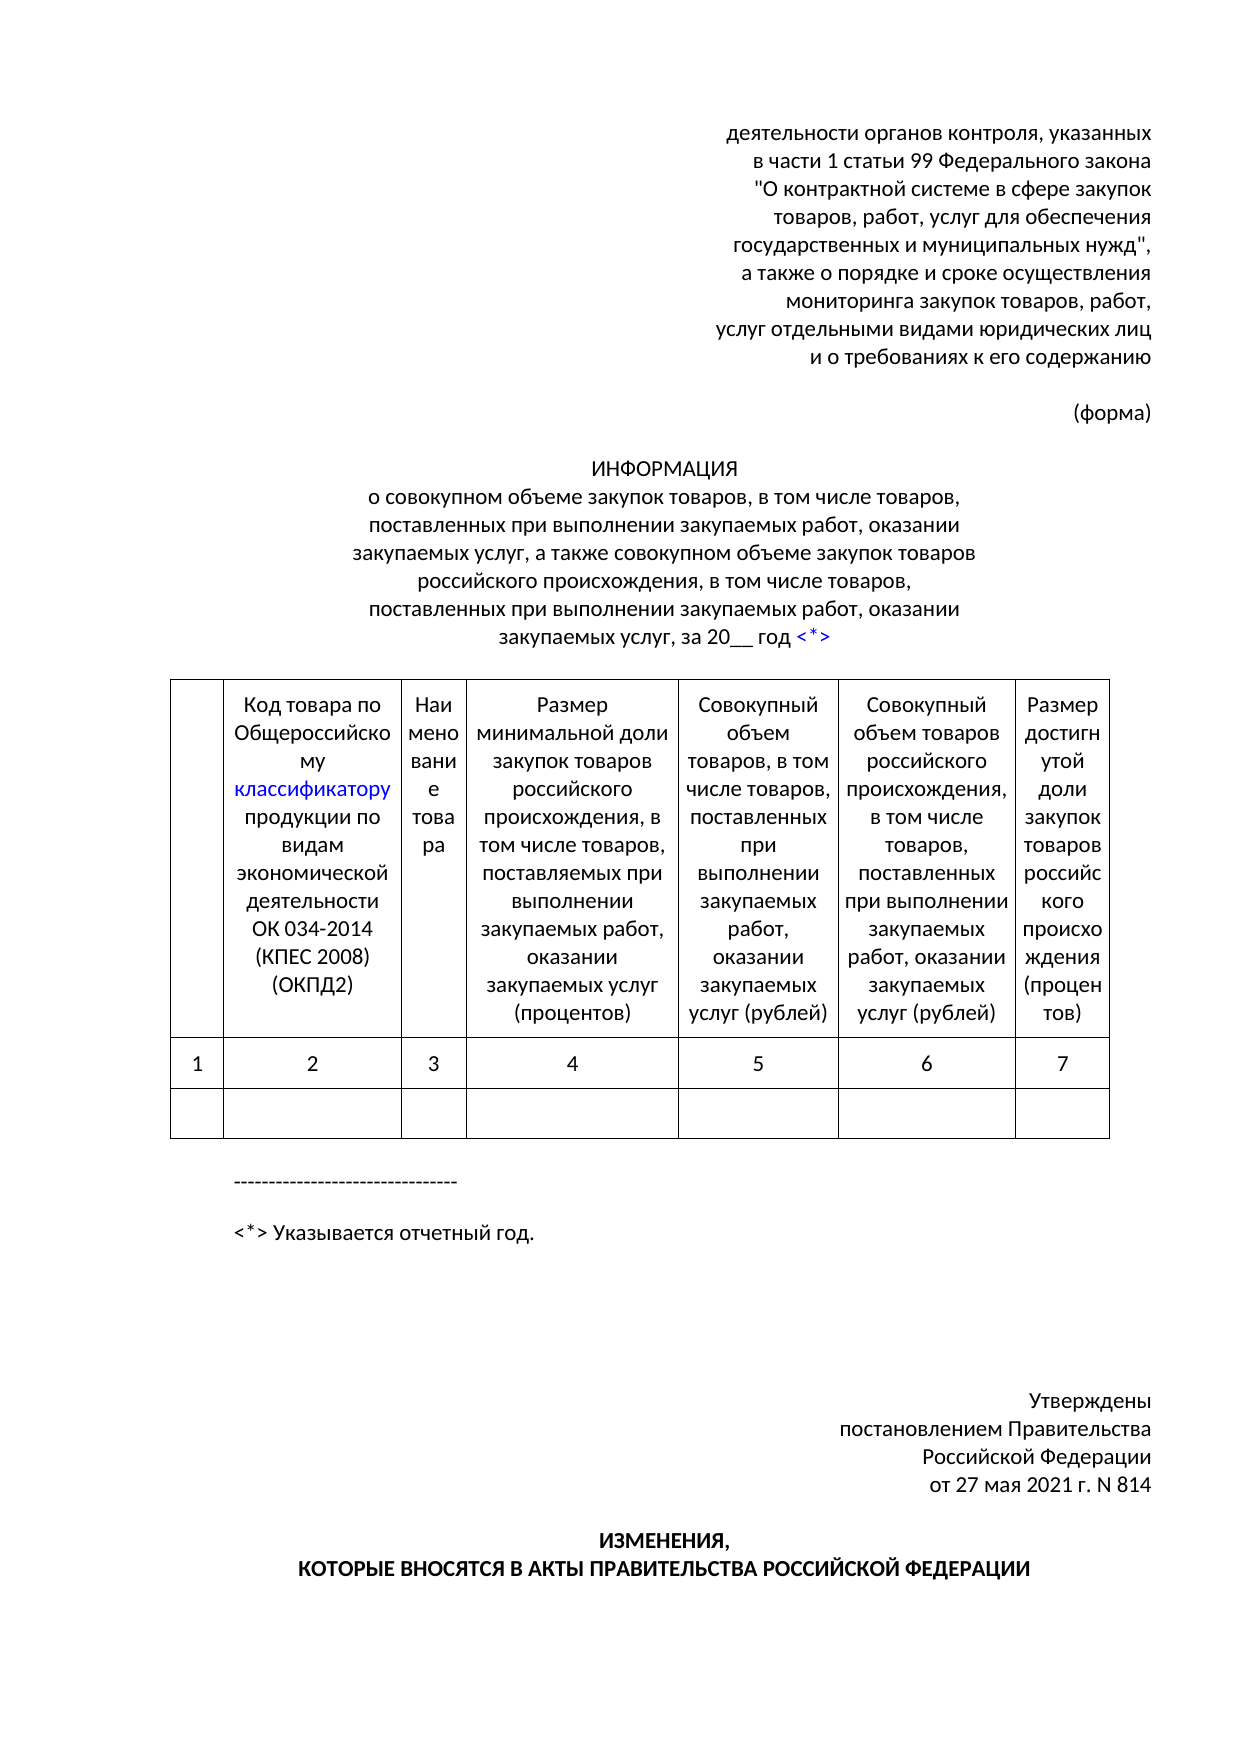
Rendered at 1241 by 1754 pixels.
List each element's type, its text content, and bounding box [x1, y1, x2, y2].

table_header Размер минимальной доли закупок товаров российского происхождения, в том числе товаров, поставляемых при выполнении закупаемых работ, оказании закупаемых услуг (процентов) [467, 680, 678, 1037]
table_cell 5 [679, 1038, 838, 1087]
table_cell [171, 1089, 223, 1138]
table_header Размер достигнутой доли закупок товаров российского происхождения (процентов) [1016, 680, 1109, 1037]
table_cell 3 [402, 1038, 466, 1087]
text в части 1 статьи 99 Федерального закона [177, 146, 1152, 174]
text <*> Указывается отчетный год. [177, 1218, 1152, 1246]
text и о требованиях к его содержанию [177, 342, 1152, 370]
table_cell [224, 1089, 401, 1138]
table_header Совокупный объем товаров российского происхождения, в том числе товаров, поставленных при выполнении закупаемых работ, оказании закупаемых услуг (рублей) [839, 680, 1015, 1037]
text поставленных при выполнении закупаемых работ, оказании [177, 594, 1152, 622]
table_header Код товара по Общероссийскому классификатору продукции по видам экономической деятельности ОК 034-2014 (КПЕС 2008) (ОКПД2) [224, 680, 401, 1037]
text -------------------------------- [177, 1167, 1152, 1195]
table_cell 2 [224, 1038, 401, 1087]
table_cell [1016, 1089, 1109, 1138]
title КОТОРЫЕ ВНОСЯТСЯ В АКТЫ ПРАВИТЕЛЬСТВА РОССИЙСКОЙ ФЕДЕРАЦИИ [177, 1554, 1152, 1582]
table_cell [839, 1089, 1015, 1138]
table_header Совокупный объем товаров, в том числе товаров, поставленных при выполнении закупаемых работ, оказании закупаемых услуг (рублей) [679, 680, 838, 1037]
text государственных и муниципальных нужд", [177, 230, 1152, 258]
table_cell 6 [839, 1038, 1015, 1087]
text (форма) [177, 398, 1152, 426]
table_cell 4 [467, 1038, 678, 1087]
text мониторинга закупок товаров, работ, [177, 286, 1152, 314]
text Российской Федерации [177, 1442, 1152, 1470]
text постановлением Правительства [177, 1414, 1152, 1442]
table_cell 1 [171, 1038, 223, 1087]
table_cell [679, 1089, 838, 1138]
title ИЗМЕНЕНИЯ, [177, 1526, 1152, 1554]
text "О контрактной системе в сфере закупок [177, 174, 1152, 202]
table_cell [402, 1089, 466, 1138]
table_header Наименование товара [402, 680, 466, 1037]
text о совокупном объеме закупок товаров, в том числе товаров, [177, 482, 1152, 510]
text закупаемых услуг, за 20__ год <*> [177, 622, 1152, 651]
text поставленных при выполнении закупаемых работ, оказании [177, 510, 1152, 538]
text услуг отдельными видами юридических лиц [177, 314, 1152, 342]
text закупаемых услуг, а также совокупном объеме закупок товаров [177, 538, 1152, 566]
text российского происхождения, в том числе товаров, [177, 566, 1152, 594]
table_cell 7 [1016, 1038, 1109, 1087]
text от 27 мая 2021 г. N 814 [177, 1470, 1152, 1498]
table_cell [467, 1089, 678, 1138]
text ИНФОРМАЦИЯ [177, 454, 1152, 482]
text а также о порядке и сроке осуществления [177, 258, 1152, 286]
table_header [171, 680, 223, 1037]
text деятельности органов контроля, указанных [177, 118, 1152, 146]
text Утверждены [177, 1386, 1152, 1414]
text товаров, работ, услуг для обеспечения [177, 202, 1152, 230]
